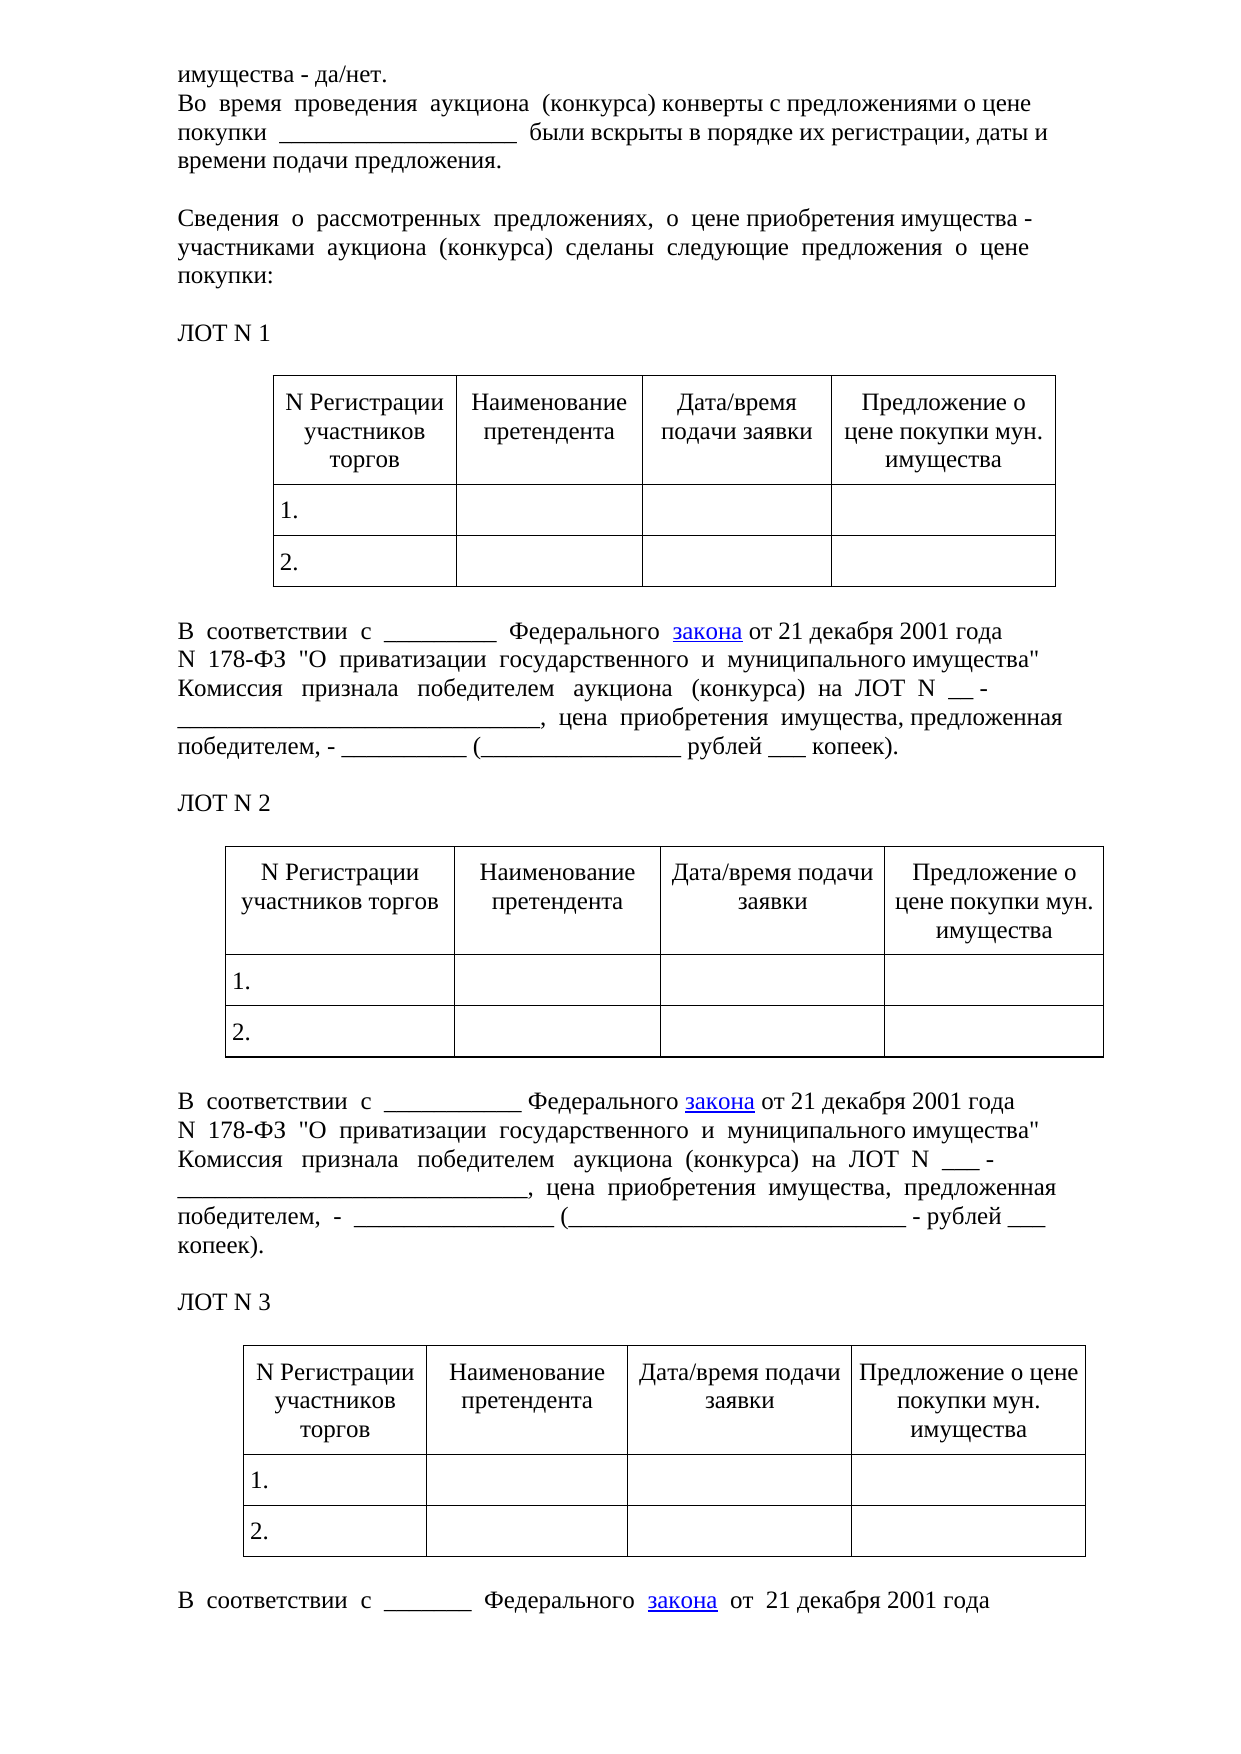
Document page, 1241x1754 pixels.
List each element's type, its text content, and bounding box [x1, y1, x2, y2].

table_header Дата/время подачи заявки [643, 376, 831, 484]
text N 178-ФЗ "О приватизации государственного и муниципального имущества" [177, 644, 1152, 673]
table_header Наименование претендента [455, 847, 660, 954]
table_cell 1. [274, 485, 456, 535]
table_header Дата/время подачи заявки [628, 1346, 851, 1453]
text времени подачи предложения. [177, 145, 1152, 174]
table_cell 2. [226, 1006, 454, 1056]
text имущества - да/нет. [177, 59, 1152, 88]
table_cell 2. [274, 536, 456, 586]
text В соответствии с _________ Федерального закона от 21 декабря 2001 года [177, 616, 1152, 644]
table_cell [885, 955, 1103, 1005]
text ЛОТ N 3 [177, 1287, 1152, 1316]
text покупки ___________________ были вскрыты в порядке их регистрации, даты и [177, 117, 1152, 145]
text ЛОТ N 2 [177, 788, 1152, 817]
table_cell [661, 955, 884, 1005]
table_cell 1. [244, 1455, 426, 1504]
table_header N Регистрации участников торгов [274, 376, 456, 484]
table_cell 1. [226, 955, 454, 1005]
text участниками аукциона (конкурса) сделаны следующие предложения о цене [177, 232, 1152, 260]
table_cell 2. [244, 1506, 426, 1556]
text победителем, - ________________ (___________________________ - рублей ___ [177, 1201, 1152, 1230]
table_cell [643, 485, 831, 535]
table_cell [852, 1506, 1085, 1556]
table_cell [885, 1006, 1103, 1056]
table_cell [455, 955, 660, 1005]
text N 178-ФЗ "О приватизации государственного и муниципального имущества" [177, 1115, 1152, 1144]
text Комиссия признала победителем аукциона (конкурса) на ЛОТ N __ - [177, 673, 1152, 702]
table_cell [455, 1006, 660, 1056]
table_cell [427, 1455, 627, 1504]
text _____________________________, цена приобретения имущества, предложенная [177, 702, 1152, 731]
table_header Наименование претендента [427, 1346, 627, 1453]
table_header N Регистрации участников торгов [244, 1346, 426, 1453]
table_cell [643, 536, 831, 586]
table_cell [427, 1506, 627, 1556]
text ____________________________, цена приобретения имущества, предложенная [177, 1172, 1152, 1201]
table_cell [852, 1455, 1085, 1504]
text В соответствии с ___________ Федерального закона от 21 декабря 2001 года [177, 1086, 1152, 1115]
table_header Наименование претендента [457, 376, 642, 484]
table_header Предложение о цене покупки мун. имущества [852, 1346, 1085, 1453]
table_cell [628, 1455, 851, 1504]
table_header Предложение о цене покупки мун. имущества [832, 376, 1055, 484]
text копеек). [177, 1230, 1152, 1259]
text Сведения о рассмотренных предложениях, о цене приобретения имущества - [177, 203, 1152, 232]
table_cell [832, 485, 1055, 535]
table_cell [832, 536, 1055, 586]
table_cell [661, 1006, 884, 1056]
text ЛОТ N 1 [177, 318, 1152, 347]
table_header Предложение о цене покупки мун. имущества [885, 847, 1103, 954]
text Комиссия признала победителем аукциона (конкурса) на ЛОТ N ___ - [177, 1144, 1152, 1172]
table_header Дата/время подачи заявки [661, 847, 884, 954]
text В соответствии с _______ Федерального закона от 21 декабря 2001 года [177, 1585, 1152, 1614]
table_cell [628, 1506, 851, 1556]
text покупки: [177, 260, 1152, 289]
table_cell [457, 485, 642, 535]
text Во время проведения аукциона (конкурса) конверты с предложениями о цене [177, 88, 1152, 117]
text победителем, - __________ (________________ рублей ___ копеек). [177, 731, 1152, 759]
table_header N Регистрации участников торгов [226, 847, 454, 954]
table_cell [457, 536, 642, 586]
